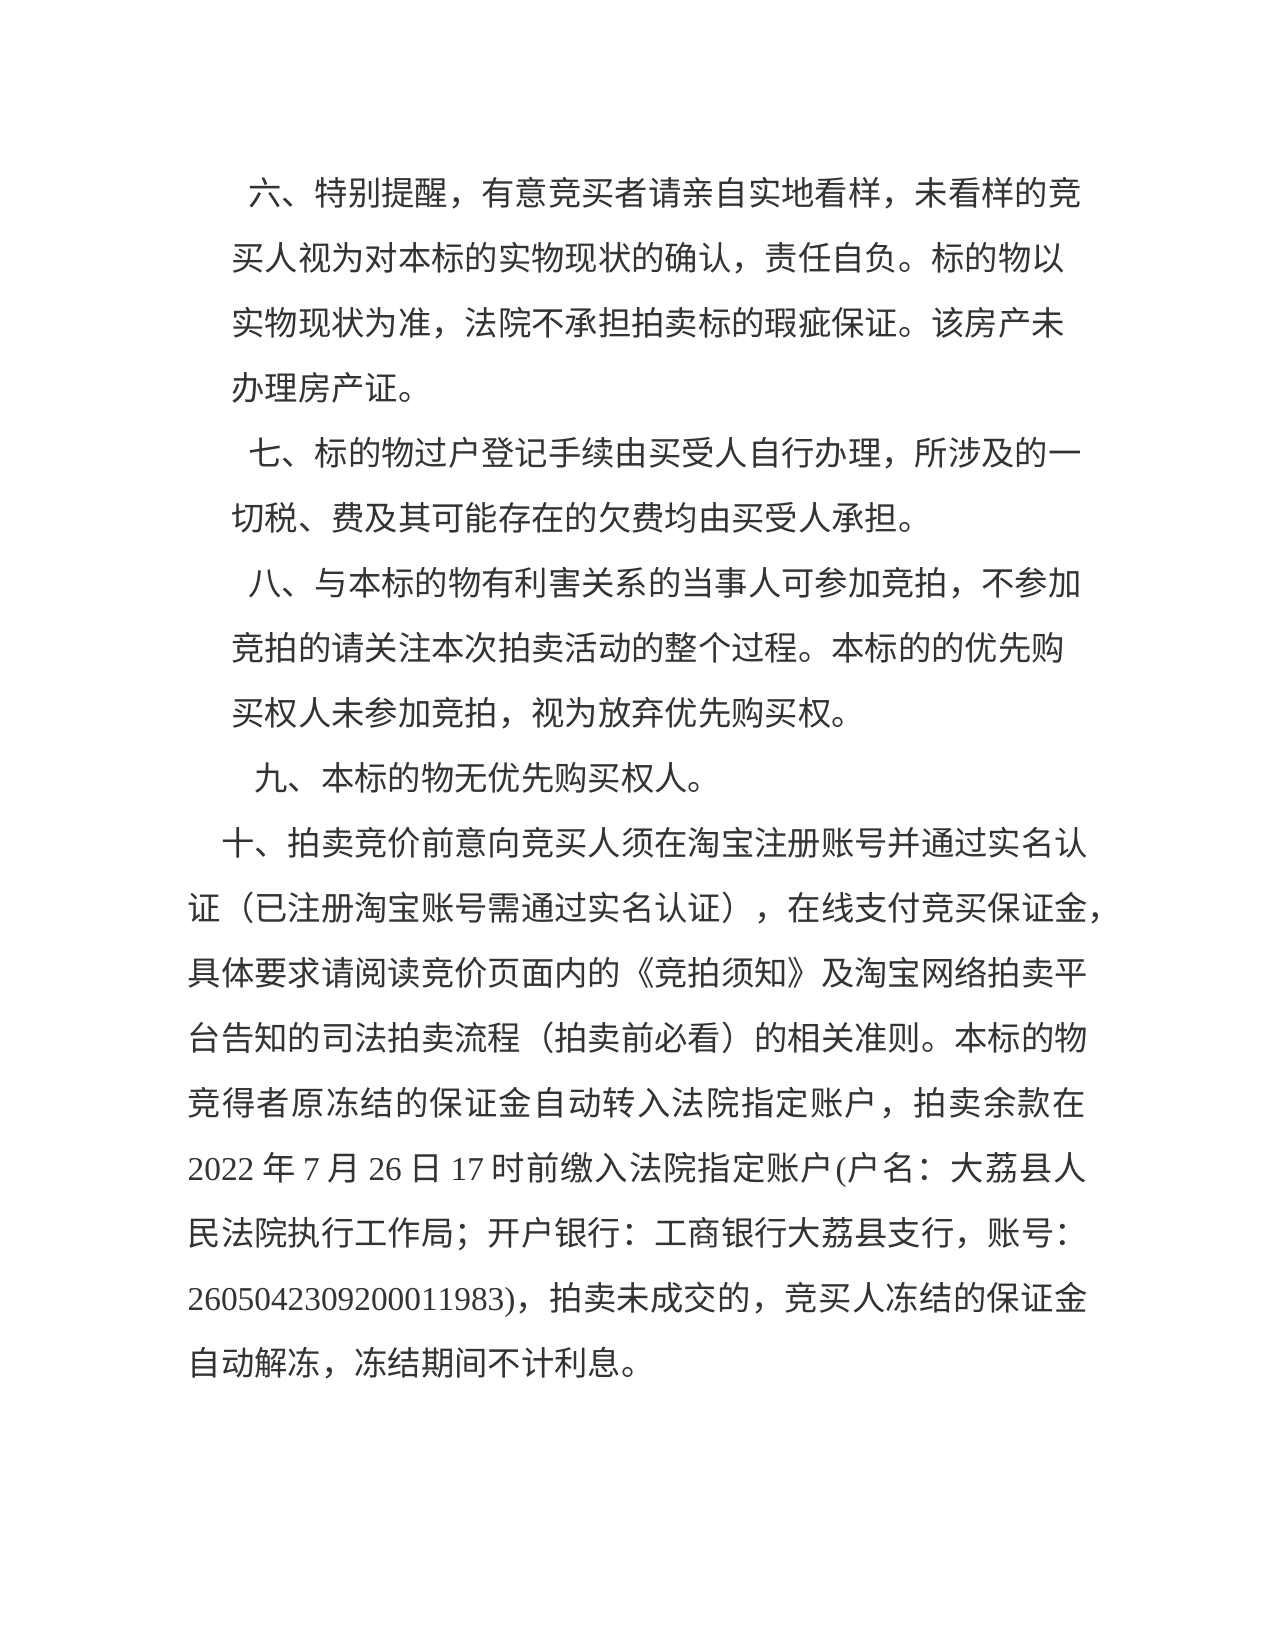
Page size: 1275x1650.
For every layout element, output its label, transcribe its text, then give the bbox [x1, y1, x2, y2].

text 十、拍卖竞价前意向竞买人须在淘宝注册账号并通过实名认证（已注册淘宝账号需通过实名认证），在线支付竞买保证金，具体要求请阅读竞价页面内的《竞拍须知》及淘宝网络拍卖平台告知的司法拍卖流程（拍卖前必看）的相关准则。本标的物竞得者原冻结的保证金自动转入法院指定账户，拍卖余款在2022年7月26日17时前缴入法院指定账户(户名：大荔县人民法院执行工作局；开户银行：工商银行大荔县支行，账号：2605042309200011983)，拍卖未成交的，竞买人冻结的保证金自动解冻，冻结期间不计利息。 [187, 809, 1087, 1394]
text 九、本标的物无优先购买权人。 [187, 744, 1087, 809]
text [231, 159, 1087, 744]
